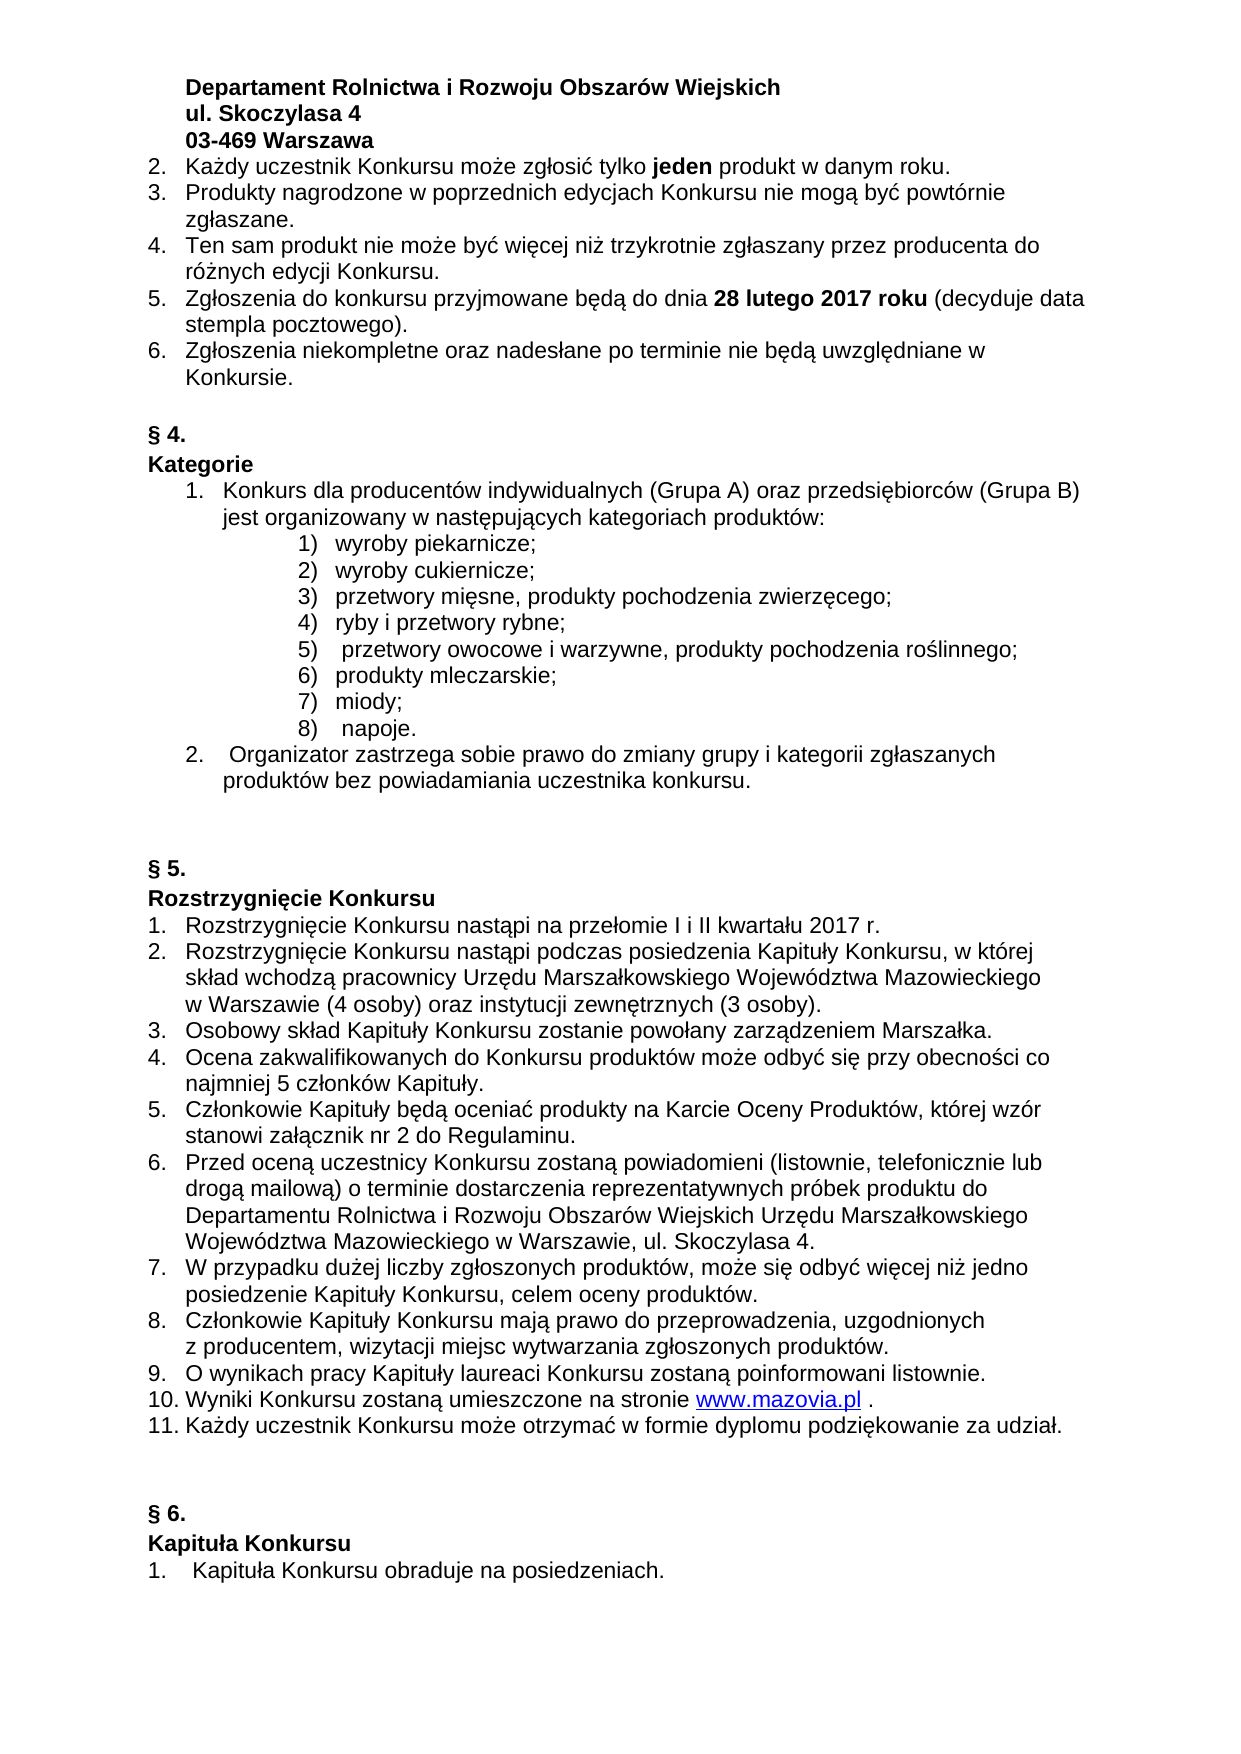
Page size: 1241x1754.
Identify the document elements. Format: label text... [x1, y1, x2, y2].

list Kapituła Konkursu obraduje na posiedzeniach. [148, 1557, 1093, 1583]
subtitle Rozstrzygnięcie Konkursu [148, 885, 1093, 912]
list Każdy uczestnik Konkursu może zgłosić tylko jeden produkt w danym roku. [148, 153, 1093, 179]
list Produkty nagrodzone w poprzednich edycjach Konkursu nie mogą być powtórnie zgłaszane. [148, 179, 1093, 232]
list Ten sam produkt nie może być więcej niż trzykrotnie zgłaszany przez producenta do różnych edycji Konkursu. [148, 232, 1093, 285]
list Wyniki Konkursu zostaną umieszczone na stronie www.mazovia.pl . [148, 1386, 1093, 1412]
list Zgłoszenia niekompletne oraz nadesłane po terminie nie będą uwzględniane w Konkursie. [148, 337, 1093, 390]
list Przed oceną uczestnicy Konkursu zostaną powiadomieni (listownie, telefonicznie lub drogą mailową) o terminie dostarczenia reprezentatywnych próbek produktu do Departamentu Rolnictwa i Rozwoju Obszarów Wiejskich Urzędu Marszałkowskiego Województwa Mazowieckiego w Warszawie, ul. Skoczylasa 4. [148, 1149, 1093, 1254]
subtitle Kapituła Konkursu [148, 1530, 1093, 1557]
list W przypadku dużej liczby zgłoszonych produktów, może się odbyć więcej niż jedno posiedzenie Kapituły Konkursu, celem oceny produktów. [148, 1254, 1093, 1307]
subtitle Kategorie [148, 451, 1093, 477]
list przetwory owocowe i warzywne, produkty pochodzenia roślinnego; [298, 636, 1093, 662]
list Organizator zastrzega sobie prawo do zmiany grupy i kategorii zgłaszanych produktów bez powiadamiania uczestnika konkursu. [185, 741, 1093, 794]
list Rozstrzygnięcie Konkursu nastąpi na przełomie I i II kwartału 2017 r. [148, 912, 1093, 938]
list przetwory mięsne, produkty pochodzenia zwierzęcego; [298, 583, 1093, 609]
text 03-469 Warszawa [185, 127, 1093, 153]
text Departament Rolnictwa i Rozwoju Obszarów Wiejskich [185, 74, 1093, 100]
list produkty mleczarskie; [298, 662, 1093, 688]
list napoje. [298, 715, 1093, 741]
list wyroby cukiernicze; [298, 557, 1093, 583]
list Osobowy skład Kapituły Konkursu zostanie powołany zarządzeniem Marszałka. [148, 1017, 1093, 1043]
list Rozstrzygnięcie Konkursu nastąpi podczas posiedzenia Kapituły Konkursu, w której skład wchodzą pracownicy Urzędu Marszałkowskiego Województwa Mazowieckiego w Warszawie (4 osoby) oraz instytucji zewnętrznych (3 osoby). [148, 938, 1093, 1017]
list ryby i przetwory rybne; [298, 609, 1093, 636]
list miody; [298, 688, 1093, 715]
subtitle § 5. [148, 855, 1093, 881]
list wyroby piekarnicze; [298, 530, 1093, 557]
list Każdy uczestnik Konkursu może otrzymać w formie dyplomu podziękowanie za udział. [148, 1412, 1093, 1439]
list Członkowie Kapituły Konkursu mają prawo do przeprowadzenia, uzgodnionych z producentem, wizytacji miejsc wytwarzania zgłoszonych produktów. [148, 1307, 1093, 1360]
subtitle § 6. [148, 1500, 1093, 1526]
text ul. Skoczylasa 4 [185, 100, 1093, 127]
list Konkurs dla producentów indywidualnych (Grupa A) oraz przedsiębiorców (Grupa B) jest organizowany w następujących kategoriach produktów: [185, 477, 1093, 530]
subtitle § 4. [148, 421, 1093, 447]
list O wynikach pracy Kapituły laureaci Konkursu zostaną poinformowani listownie. [148, 1360, 1093, 1386]
list Zgłoszenia do konkursu przyjmowane będą do dnia 28 lutego 2017 roku (decyduje data stempla pocztowego). [148, 285, 1093, 337]
list Członkowie Kapituły będą oceniać produkty na Karcie Oceny Produktów, której wzór stanowi załącznik nr 2 do Regulaminu. [148, 1096, 1093, 1149]
list Ocena zakwalifikowanych do Konkursu produktów może odbyć się przy obecności co najmniej 5 członków Kapituły. [148, 1043, 1093, 1096]
